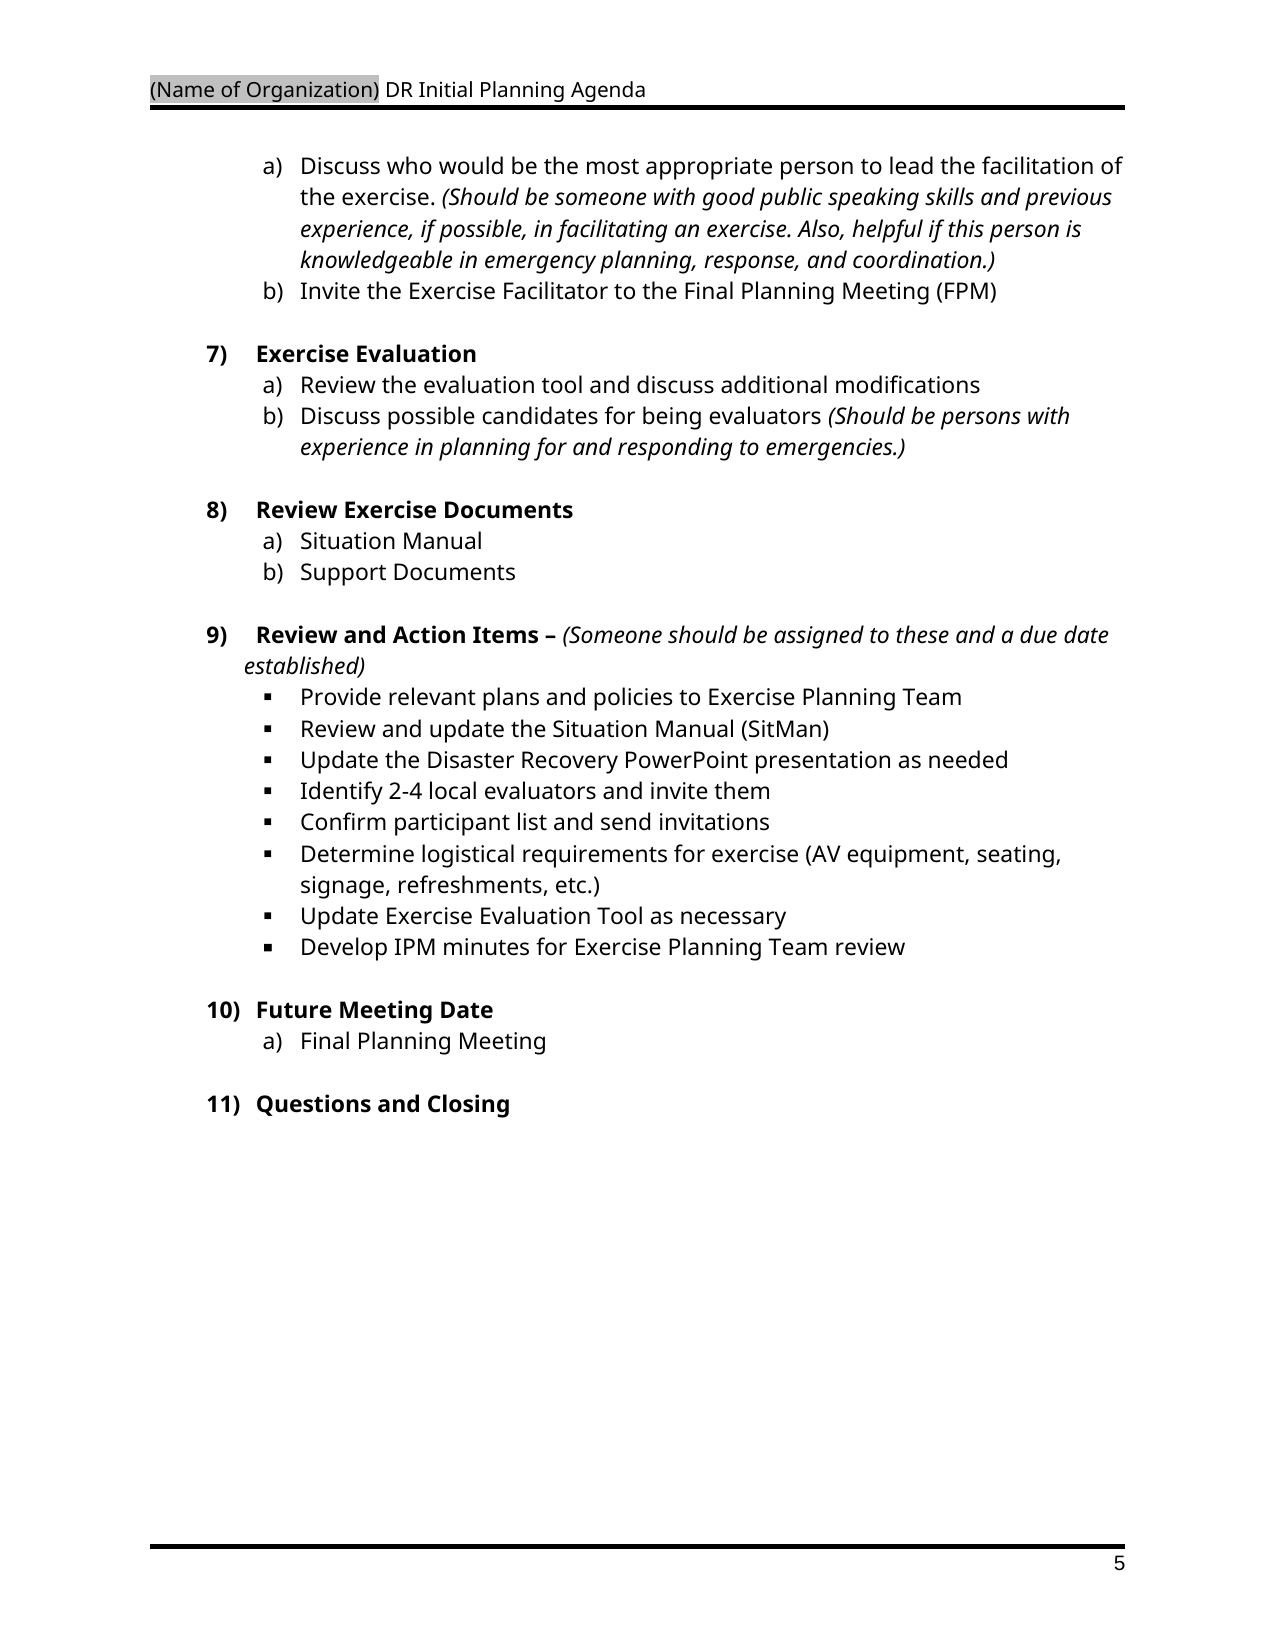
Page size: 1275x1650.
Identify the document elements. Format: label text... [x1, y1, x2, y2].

list Identify 2-4 local evaluators and invite them [262, 775, 1125, 806]
list Determine logistical requirements for exercise (AV equipment, seating, signage, refreshments, etc.) [262, 837, 1125, 900]
list Discuss who would be the most appropriate person to lead the facilitation of the exercise. (Should be someone with good public speaking skills and previous experience, if possible, in facilitating an exercise. Also, helpful if this person is knowledgeable in emergency planning, response, and coordination.) [262, 150, 1125, 275]
list Review the evaluation tool and discuss additional modifications [262, 369, 1125, 400]
list Situation Manual [262, 525, 1125, 556]
list Update the Disaster Recovery PowerPoint presentation as needed [262, 744, 1125, 775]
list Discuss possible candidates for being evaluators (Should be persons with experience in planning for and responding to emergencies.) [262, 400, 1125, 462]
list Develop IPM minutes for Exercise Planning Team review [262, 931, 1125, 962]
list Confirm participant list and send invitations [262, 806, 1125, 837]
list Final Planning Meeting [262, 1025, 1125, 1056]
list Questions and Closing [206, 1087, 1125, 1119]
list Invite the Exercise Facilitator to the Final Planning Meeting (FPM) [262, 275, 1125, 306]
list Provide relevant plans and policies to Exercise Planning Team [262, 681, 1125, 712]
list Exercise Evaluation [206, 337, 1125, 369]
list Review and Action Items – (Someone should be assigned to these and a due date established) [206, 619, 1125, 681]
list Review and update the Situation Manual (SitMan) [262, 712, 1125, 744]
list Review Exercise Documents [206, 494, 1125, 525]
list Support Documents [262, 556, 1125, 587]
list Update Exercise Evaluation Tool as necessary [262, 900, 1125, 931]
list Future Meeting Date [206, 994, 1125, 1025]
